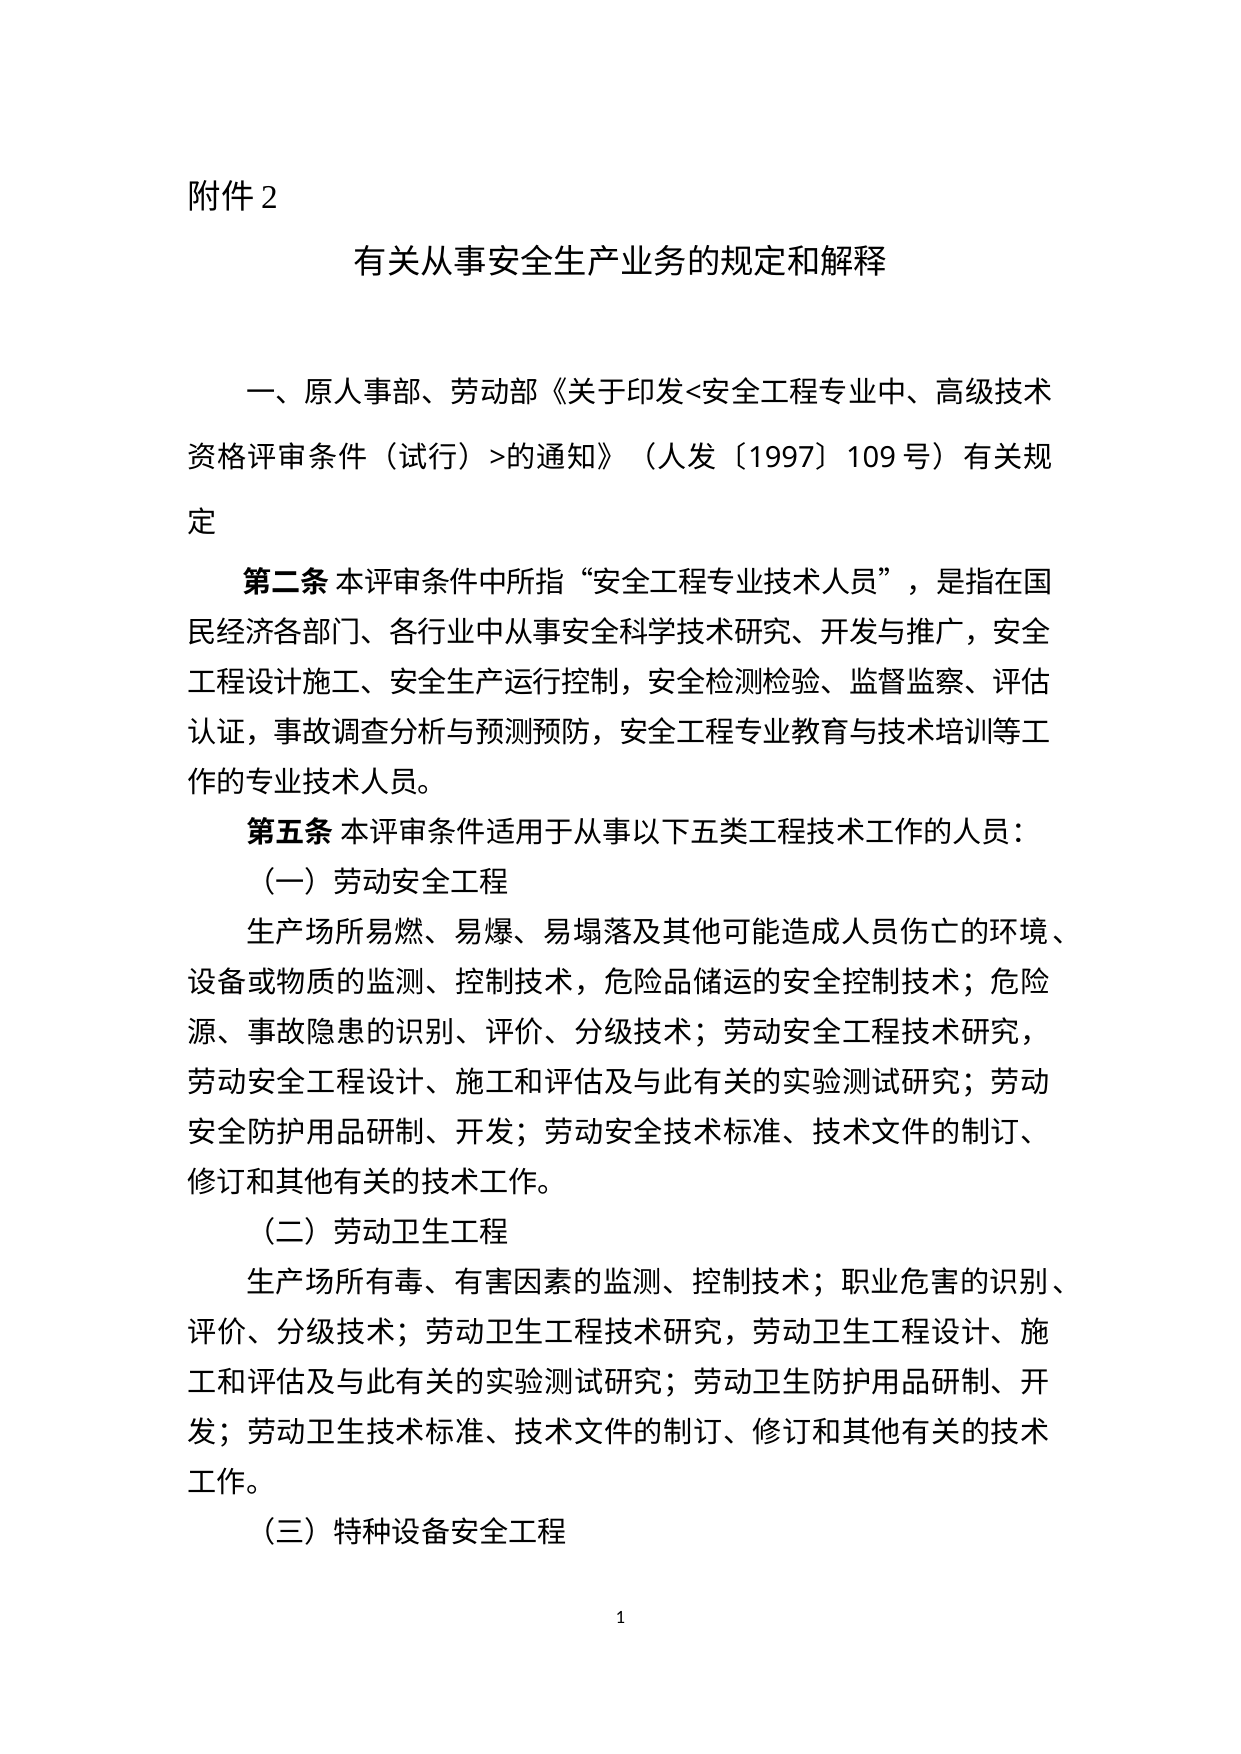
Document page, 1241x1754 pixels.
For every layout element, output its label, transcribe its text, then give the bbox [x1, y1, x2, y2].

text （三）特种设备安全工程 [187, 1502, 1053, 1552]
text 有关从事安全生产业务的规定和解释 [187, 227, 1053, 292]
text （二）劳动卫生工程 [187, 1202, 1053, 1252]
text （一）劳动安全工程 [187, 852, 1053, 902]
text 附件2 [187, 162, 1053, 227]
text 第二条 本评审条件中所指“安全工程专业技术人员”，是指在国民经济各部门、各行业中从事安全科学技术研究、开发与推广，安全工程设计施工、安全生产运行控制，安全检测检验、监督监察、评估认证，事故调查分析与预测预防，安全工程专业教育与技术培训等工作的专业技术人员。 [187, 552, 1053, 802]
text 生产场所易燃、易爆、易塌落及其他可能造成人员伤亡的环境、设备或物质的监测、控制技术，危险品储运的安全控制技术；危险源、事故隐患的识别、评价、分级技术；劳动安全工程技术研究，劳动安全工程设计、施工和评估及与此有关的实验测试研究；劳动安全防护用品研制、开发；劳动安全技术标准、技术文件的制订、修订和其他有关的技术工作。 [187, 902, 1053, 1202]
text 第五条 本评审条件适用于从事以下五类工程技术工作的人员： [187, 802, 1053, 852]
text 一、原人事部、劳动部《关于印发<安全工程专业中、高级技术资格评审条件（试行）>的通知》（人发〔1997〕109号）有关规定 [187, 357, 1053, 552]
text 生产场所有毒、有害因素的监测、控制技术；职业危害的识别、评价、分级技术；劳动卫生工程技术研究，劳动卫生工程设计、施工和评估及与此有关的实验测试研究；劳动卫生防护用品研制、开发；劳动卫生技术标准、技术文件的制订、修订和其他有关的技术工作。 [187, 1252, 1053, 1502]
